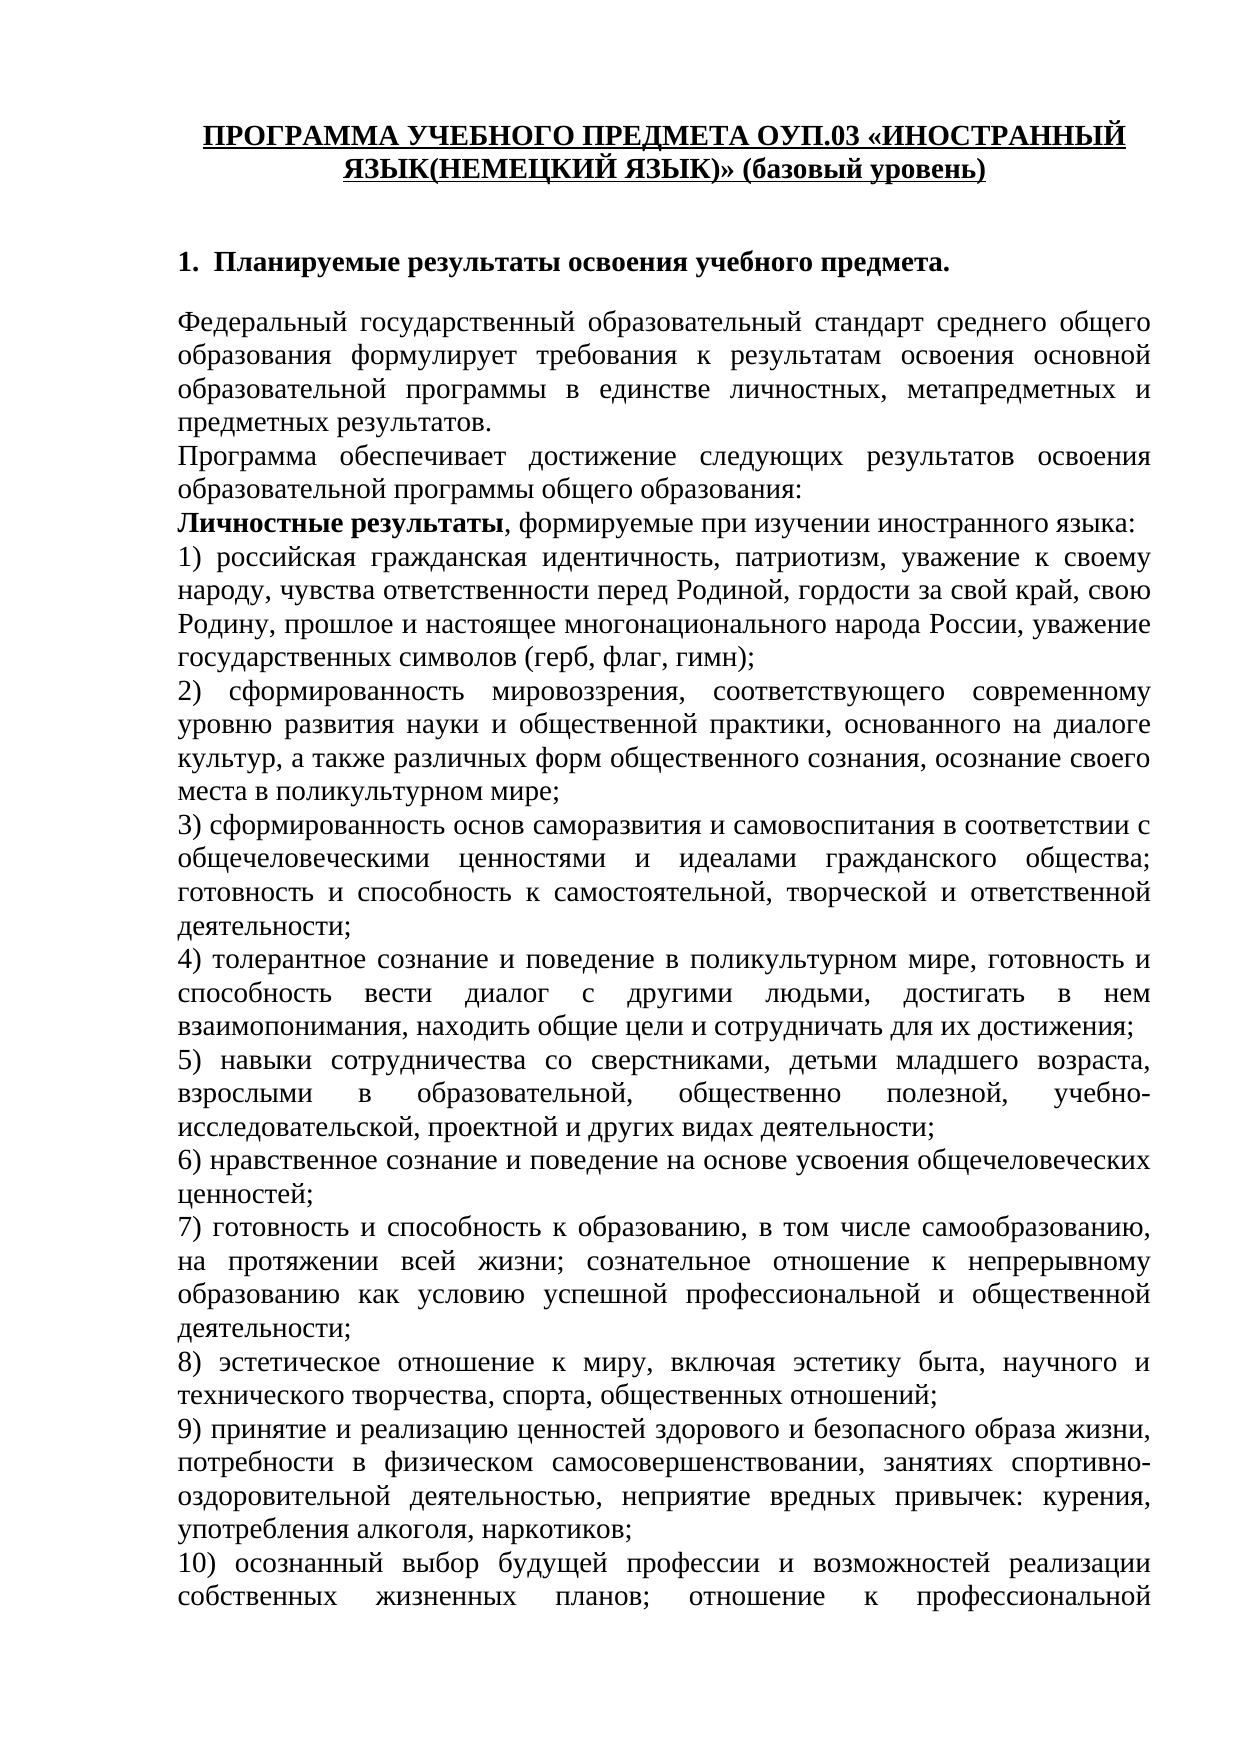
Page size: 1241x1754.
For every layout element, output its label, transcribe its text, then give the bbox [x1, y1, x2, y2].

text 8) эстетическое отношение к миру, включая эстетику быта, научного и технического творчества, спорта, общественных отношений; [177, 1344, 1152, 1411]
text 3) сформированность основ саморазвития и самовоспитания в соответствии с общечеловеческими ценностями и идеалами гражданского общества; готовность и способность к самостоятельной, творческой и ответственной деятельности; [177, 807, 1152, 941]
text Программа обеспечивает достижение следующих результатов освоения образовательной программы общего образования: [177, 438, 1152, 505]
text 5) навыки сотрудничества со сверстниками, детьми младшего возраста, взрослыми в образовательной, общественно полезной, учебно-исследовательской, проектной и других видах деятельности; [177, 1042, 1152, 1142]
text 4) толерантное сознание и поведение в поликультурном мире, готовность и способность вести диалог с другими людьми, достигать в нем взаимопонимания, находить общие цели и сотрудничать для их достижения; [177, 941, 1152, 1042]
text Личностные результаты, формируемые при изучении иностранного языка: [177, 505, 1152, 539]
text 1) российская гражданская идентичность, патриотизм, уважение к своему народу, чувства ответственности перед Родиной, гордости за свой край, свою Родину, прошлое и настоящее многонационального народа России, уважение государственных символов (герб, флаг, гимн); [177, 539, 1152, 673]
text 2) сформированность мировоззрения, соответствующего современному уровню развития науки и общественной практики, основанного на диалоге культур, а также различных форм общественного сознания, осознание своего места в поликультурном мире; [177, 673, 1152, 807]
text Федеральный государственный образовательный стандарт среднего общего образования формулирует требования к результатам освоения основной образовательной программы в единстве личностных, метапредметных и предметных результатов. [177, 304, 1152, 438]
text 7) готовность и способность к образованию, в том числе самообразованию, на протяжении всей жизни; сознательное отношение к непрерывному образованию как условию успешной профессиональной и общественной деятельности; [177, 1209, 1152, 1344]
text ПРОГРАММА УЧЕБНОГО ПРЕДМЕТА ОУП.03 «ИНОСТРАННЫЙ ЯЗЫК(НЕМЕЦКИЙ ЯЗЫК)» (базовый уровень) [177, 118, 1152, 185]
text 1. Планируемые результаты освоения учебного предмета. [177, 244, 1152, 278]
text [177, 1545, 1152, 1612]
text 6) нравственное сознание и поведение на основе усвоения общечеловеческих ценностей; [177, 1142, 1152, 1209]
text 9) принятие и реализацию ценностей здорового и безопасного образа жизни, потребности в физическом самосовершенствовании, занятиях спортивно-оздоровительной деятельностью, неприятие вредных привычек: курения, употребления алкоголя, наркотиков; [177, 1411, 1152, 1545]
